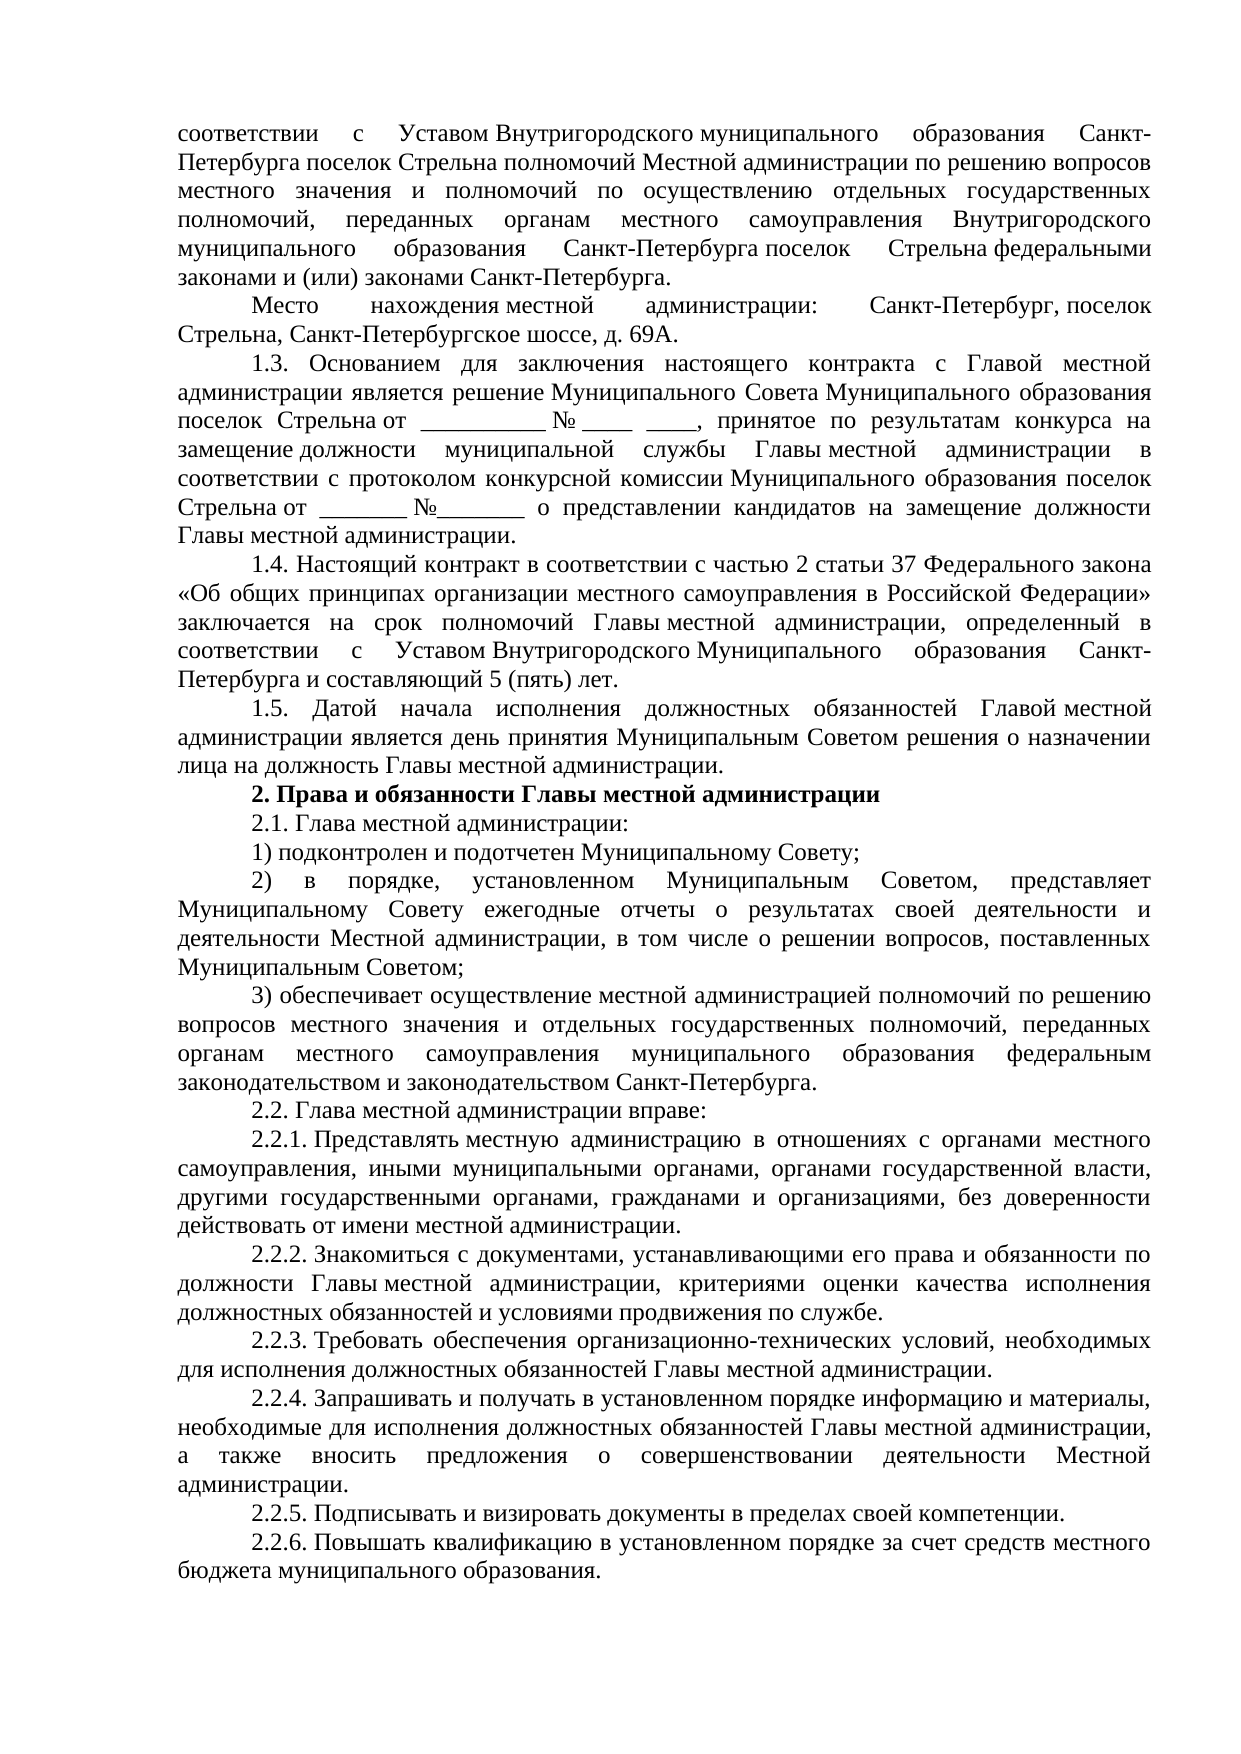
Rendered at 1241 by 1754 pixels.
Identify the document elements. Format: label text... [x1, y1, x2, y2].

text 1) подконтролен и подотчетен Муниципальному Совету; [177, 837, 1152, 866]
text 2.2.6. Повышать квалификацию в установленном порядке за счет средств местного бюджета муниципального образования. [177, 1527, 1152, 1584]
text Место нахождения местной администрации: Санкт-Петербург, поселок Стрельна, Санкт-Петербургское шоссе, д. 69А. [177, 291, 1152, 348]
text 1.5. Датой начала исполнения должностных обязанностей Главой местной администрации является день принятия Муниципальным Советом решения о назначении лица на должность Главы местной администрации. [177, 693, 1152, 779]
text 1.4. Настоящий контракт в соответствии с частью 2 статьи 37 Федерального закона «Об общих принципах организации местного самоуправления в Российской Федерации» заключается на срок полномочий Главы местной администрации, определенный в соответствии с Уставом Внутригородского Муниципального образования Санкт-Петербурга и составляющий 5 (пять) лет. [177, 549, 1152, 693]
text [177, 118, 1152, 291]
text 3) обеспечивает осуществление местной администрацией полномочий по решению вопросов местного значения и отдельных государственных полномочий, переданных органам местного самоуправления муниципального образования федеральным законодательством и законодательством Санкт-Петербурга. [177, 981, 1152, 1096]
text 2.2.3. Требовать обеспечения организационно-технических условий, необходимых для исполнения должностных обязанностей Главы местной администрации. [177, 1326, 1152, 1383]
text 2.1. Глава местной администрации: [177, 808, 1152, 837]
text 2) в порядке, установленном Муниципальным Советом, представляет Муниципальному Совету ежегодные отчеты о результатах своей деятельности и деятельности Местной администрации, в том числе о решении вопросов, поставленных Муниципальным Советом; [177, 866, 1152, 981]
text 2. Права и обязанности Главы местной администрации [177, 779, 1152, 808]
text 2.2.4. Запрашивать и получать в установленном порядке информацию и материалы, необходимые для исполнения должностных обязанностей Главы местной администрации, а также вносить предложения о совершенствовании деятельности Местной администрации. [177, 1383, 1152, 1498]
text 2.2.2. Знакомиться с документами, устанавливающими его права и обязанности по должности Главы местной администрации, критериями оценки качества исполнения должностных обязанностей и условиями продвижения по службе. [177, 1239, 1152, 1326]
text 2.2. Глава местной администрации вправе: [177, 1096, 1152, 1124]
text 2.2.1. Представлять местную администрацию в отношениях с органами местного самоуправления, иными муниципальными органами, органами государственной власти, другими государственными органами, гражданами и организациями, без доверенности действовать от имени местной администрации. [177, 1124, 1152, 1239]
text 2.2.5. Подписывать и визировать документы в пределах своей компетенции. [177, 1498, 1152, 1527]
text 1.3. Основанием для заключения настоящего контракта с Главой местной администрации является решение Муниципального Совета Муниципального образования поселок Стрельна от __________ № ____ ____, принятое по результатам конкурса на замещение должности муниципальной службы Главы местной администрации в соответствии с протоколом конкурсной комиссии Муниципального образования поселок Стрельна от _______ №_______ о представлении кандидатов на замещение должности Главы местной администрации. [177, 348, 1152, 549]
